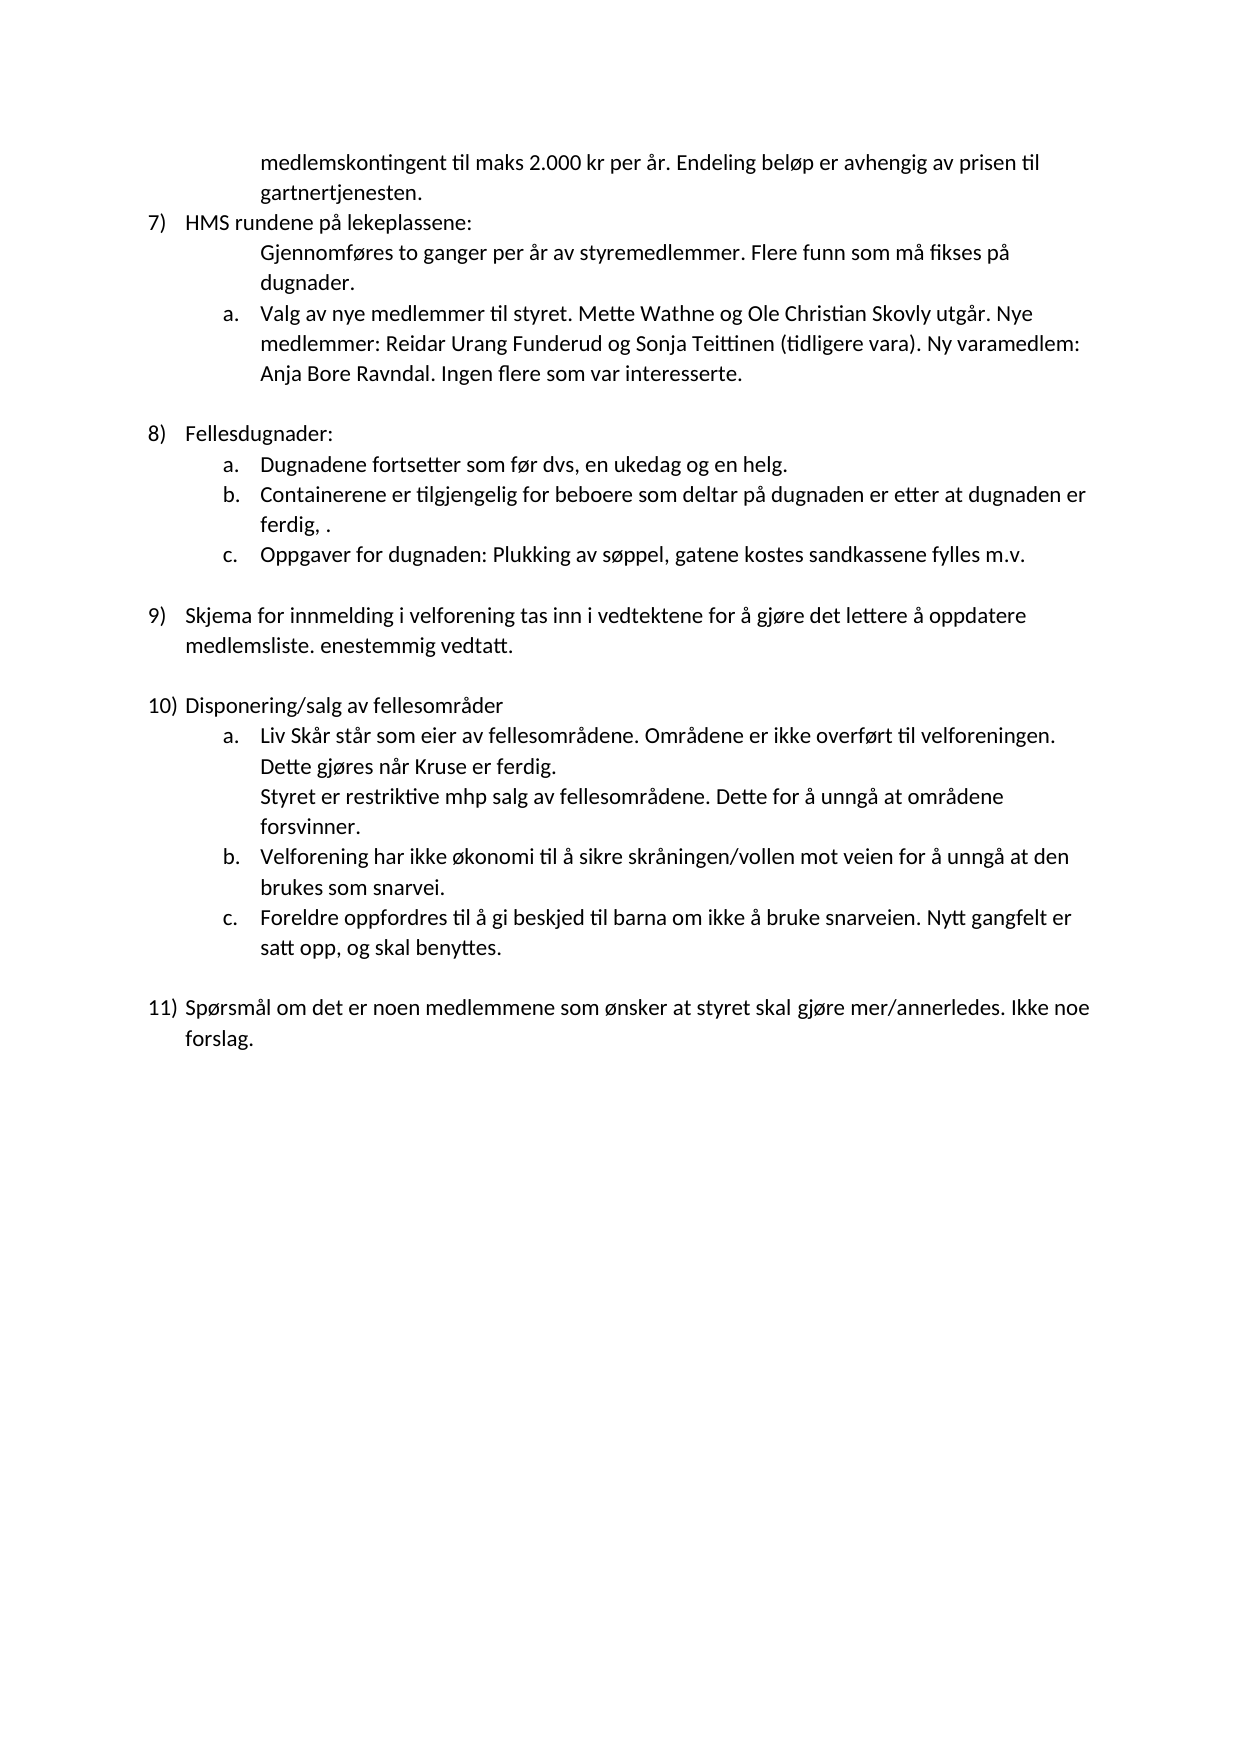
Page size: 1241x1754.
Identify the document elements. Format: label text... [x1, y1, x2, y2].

list Oppgaver for dugnaden: Plukking av søppel, gatene kostes sandkassene fylles m.v. [223, 540, 1093, 568]
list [223, 148, 1093, 206]
list Liv Skår står som eier av fellesområdene. Områdene er ikke overført til velforeningen. Dette gjøres når Kruse er ferdig. [223, 722, 1093, 780]
list Spørsmål om det er noen medlemmene som ønsker at styret skal gjøre mer/annerledes. Ikke noe forslag. [148, 993, 1093, 1052]
list Styret er restriktive mhp salg av fellesområdene. Dette for å unngå at områdene forsvinner. [260, 782, 1093, 840]
list Fellesdugnader: [148, 419, 1093, 447]
list Containerene er tilgjengelig for beboere som deltar på dugnaden er etter at dugnaden er ferdig, . [223, 480, 1093, 538]
list HMS rundene på lekeplassene: [148, 208, 1093, 236]
list Dugnadene fortsetter som før dvs, en ukedag og en helg. [223, 450, 1093, 478]
list Valg av nye medlemmer til styret. Mette Wathne og Ole Christian Skovly utgår. Nye medlemmer: Reidar Urang Funderud og Sonja Teittinen (tidligere vara). Ny varamedlem: Anja Bore Ravndal. Ingen flere som var interesserte. [223, 299, 1093, 387]
list Gjennomføres to ganger per år av styremedlemmer. Flere funn som må fikses på dugnader. [260, 238, 1093, 296]
list Skjema for innmelding i velforening tas inn i vedtektene for å gjøre det lettere å oppdatere medlemsliste. enestemmig vedtatt. [148, 601, 1093, 659]
list Velforening har ikke økonomi til å sikre skråningen/vollen mot veien for å unngå at den brukes som snarvei. [223, 842, 1093, 901]
list Disponering/salg av fellesområder [148, 691, 1093, 719]
list Foreldre oppfordres til å gi beskjed til barna om ikke å bruke snarveien. Nytt gangfelt er satt opp, og skal benyttes. [223, 903, 1093, 961]
